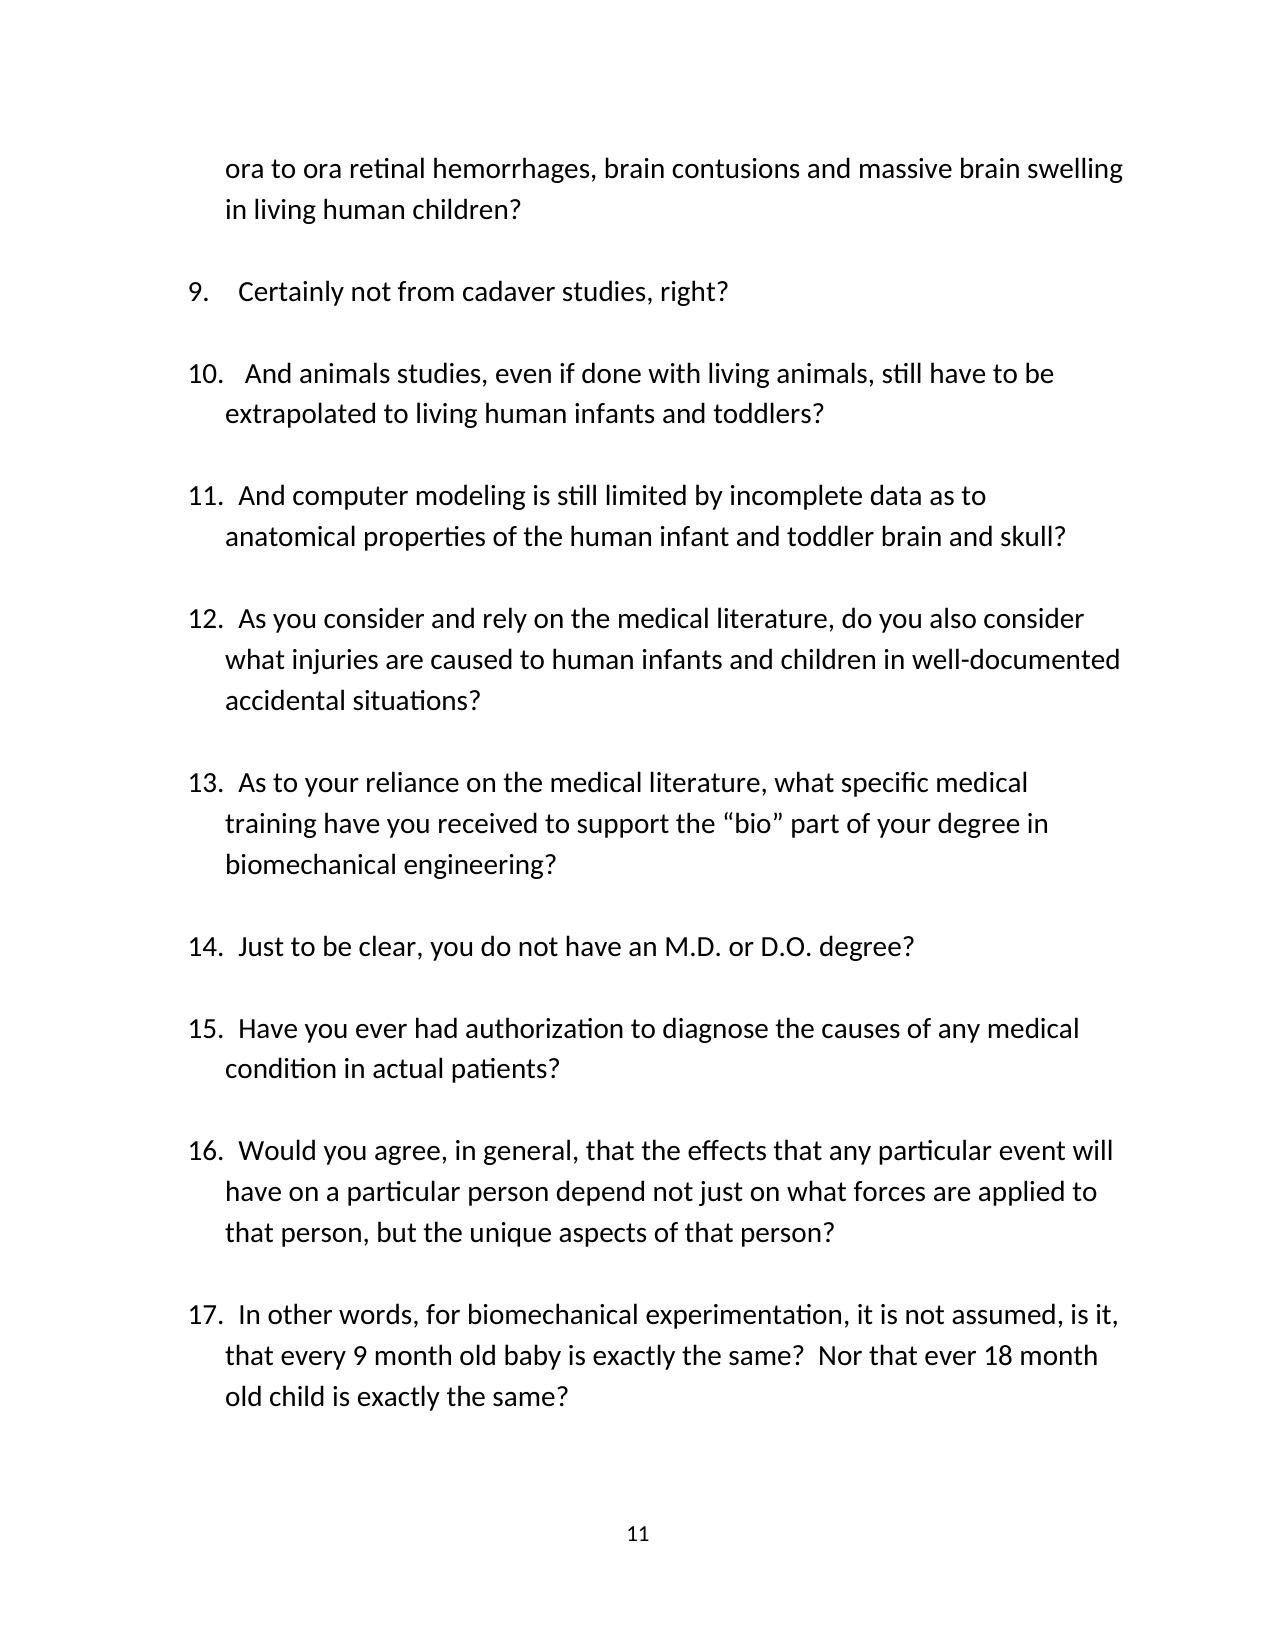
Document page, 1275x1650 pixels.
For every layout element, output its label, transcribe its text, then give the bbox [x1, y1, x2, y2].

list Have you ever had authorization to diagnose the causes of any medical condition in actual patients? [187, 1010, 1125, 1086]
list As to your reliance on the medical literature, what specific medical training have you received to support the “bio” part of your degree in biomechanical engineering? [187, 764, 1125, 882]
list Just to be clear, you do not have an M.D. or D.O. degree? [187, 928, 1125, 963]
list And computer modeling is still limited by incomplete data as to anatomical properties of the human infant and toddler brain and skull? [187, 477, 1125, 554]
list And animals studies, even if done with living animals, still have to be extrapolated to living human infants and toddlers? [187, 355, 1125, 431]
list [187, 150, 1125, 227]
list Would you agree, in general, that the effects that any particular event will have on a particular person depend not just on what forces are applied to that person, but the unique aspects of that person? [187, 1132, 1125, 1250]
list Certainly not from cadaver studies, right? [187, 273, 1125, 308]
list As you consider and rely on the medical literature, do you also consider what injuries are caused to human infants and children in well-documented accidental situations? [187, 600, 1125, 718]
list In other words, for biomechanical experimentation, it is not assumed, is it, that every 9 month old baby is exactly the same? Nor that ever 18 month old child is exactly the same? [187, 1296, 1125, 1414]
